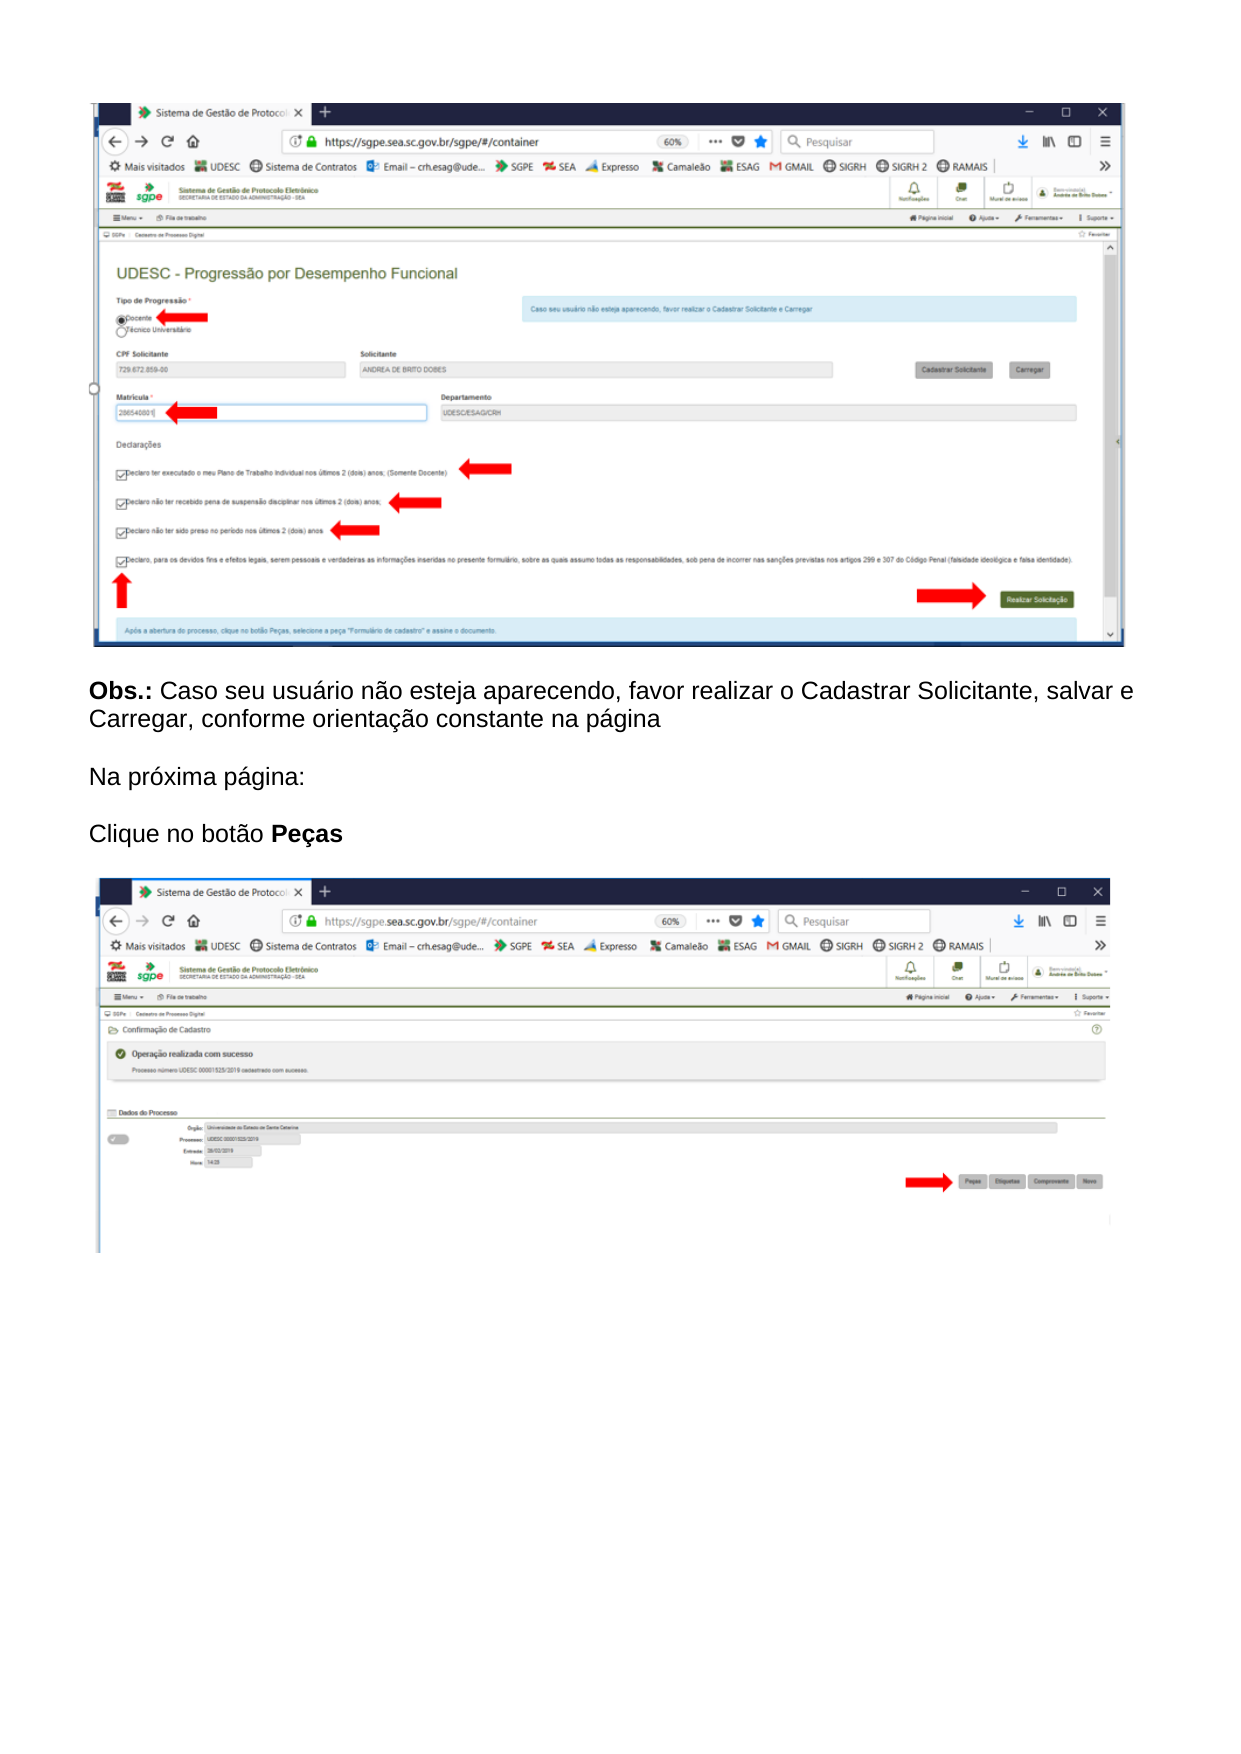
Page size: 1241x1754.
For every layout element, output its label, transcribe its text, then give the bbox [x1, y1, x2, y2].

picture [88, 876, 1111, 1253]
text Clique no botão Peças [89, 819, 1167, 848]
picture [88, 103, 1126, 647]
text Obs.: Caso seu usuário não esteja aparecendo, favor realizar o Cadastrar Solicitante, salvar e Carregar, conforme orientação constante na página [89, 676, 1167, 733]
text Na próxima página: [89, 762, 1167, 791]
